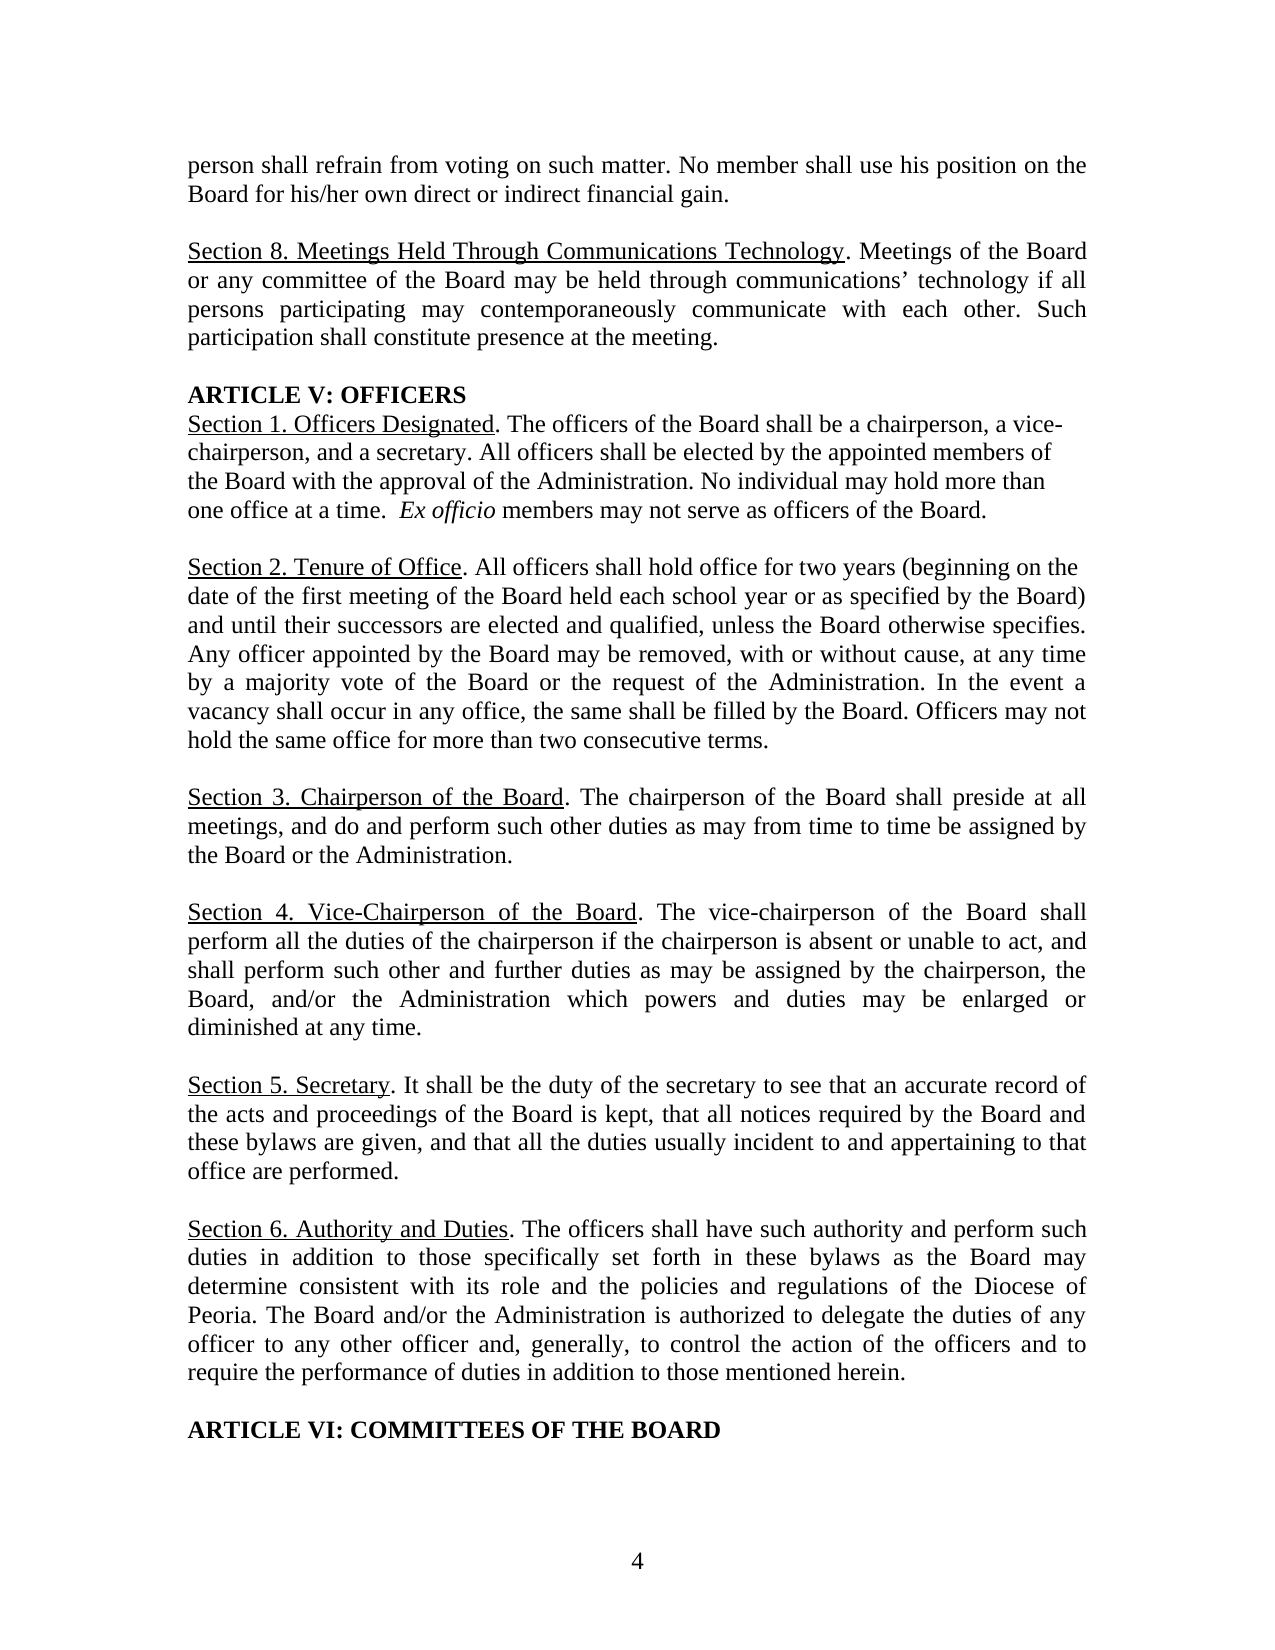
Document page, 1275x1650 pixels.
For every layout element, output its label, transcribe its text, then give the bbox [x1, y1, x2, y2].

text date of the first meeting of the Board held each school year or as specified by the Board) and until their successors are elected and qualified, unless the Board otherwise specifies. Any officer appointed by the Board may be removed, with or without cause, at any time by a majority vote of the Board or the request of the Administration. In the event a vacancy shall occur in any office, the same shall be filled by the Board. Officers may not hold the same office for more than two consecutive terms. [187, 581, 1087, 754]
text Section 6. Authority and Duties. The officers shall have such authority and perform such duties in addition to those specifically set forth in these bylaws as the Board may determine consistent with its role and the policies and regulations of the Diocese of Peoria. The Board and/or the Administration is authorized to delegate the duties of any officer to any other officer and, generally, to control the action of the officers and to require the performance of duties in addition to those mentioned herein. [187, 1214, 1087, 1386]
text Section 1. Officers Designated. The officers of the Board shall be a chairperson, a vice-chairperson, and a secretary. All officers shall be elected by the appointed members of the Board with the approval of the Administration. No individual may hold more than one office at a time. Ex officio members may not serve as officers of the Board. [187, 409, 1087, 524]
text Section 4. Vice-Chairperson of the Board. The vice-chairperson of the Board shall perform all the duties of the chairperson if the chairperson is absent or unable to act, and shall perform such other and further duties as may be assigned by the chairperson, the Board, and/or the Administration which powers and duties may be enlarged or diminished at any time. [187, 897, 1087, 1041]
text Section 8. Meetings Held Through Communications Technology. Meetings of the Board or any committee of the Board may be held through communications’ technology if all persons participating may contemporaneously communicate with each other. Such participation shall constitute presence at the meeting. [187, 236, 1087, 351]
text ARTICLE V: OFFICERS [187, 380, 1087, 409]
text Section 3. Chairperson of the Board. The chairperson of the Board shall preside at all meetings, and do and perform such other duties as may from time to time be assigned by the Board or the Administration. [187, 782, 1087, 869]
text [187, 150, 1087, 207]
text Section 2. Tenure of Office. All officers shall hold office for two years (beginning on the [187, 552, 1087, 581]
text Section 5. Secretary. It shall be the duty of the secretary to see that an accurate record of the acts and proceedings of the Board is kept, that all notices required by the Board and these bylaws are given, and that all the duties usually incident to and appertaining to that office are performed. [187, 1070, 1087, 1185]
text ARTICLE VI: COMMITTEES OF THE BOARD [187, 1415, 1087, 1444]
